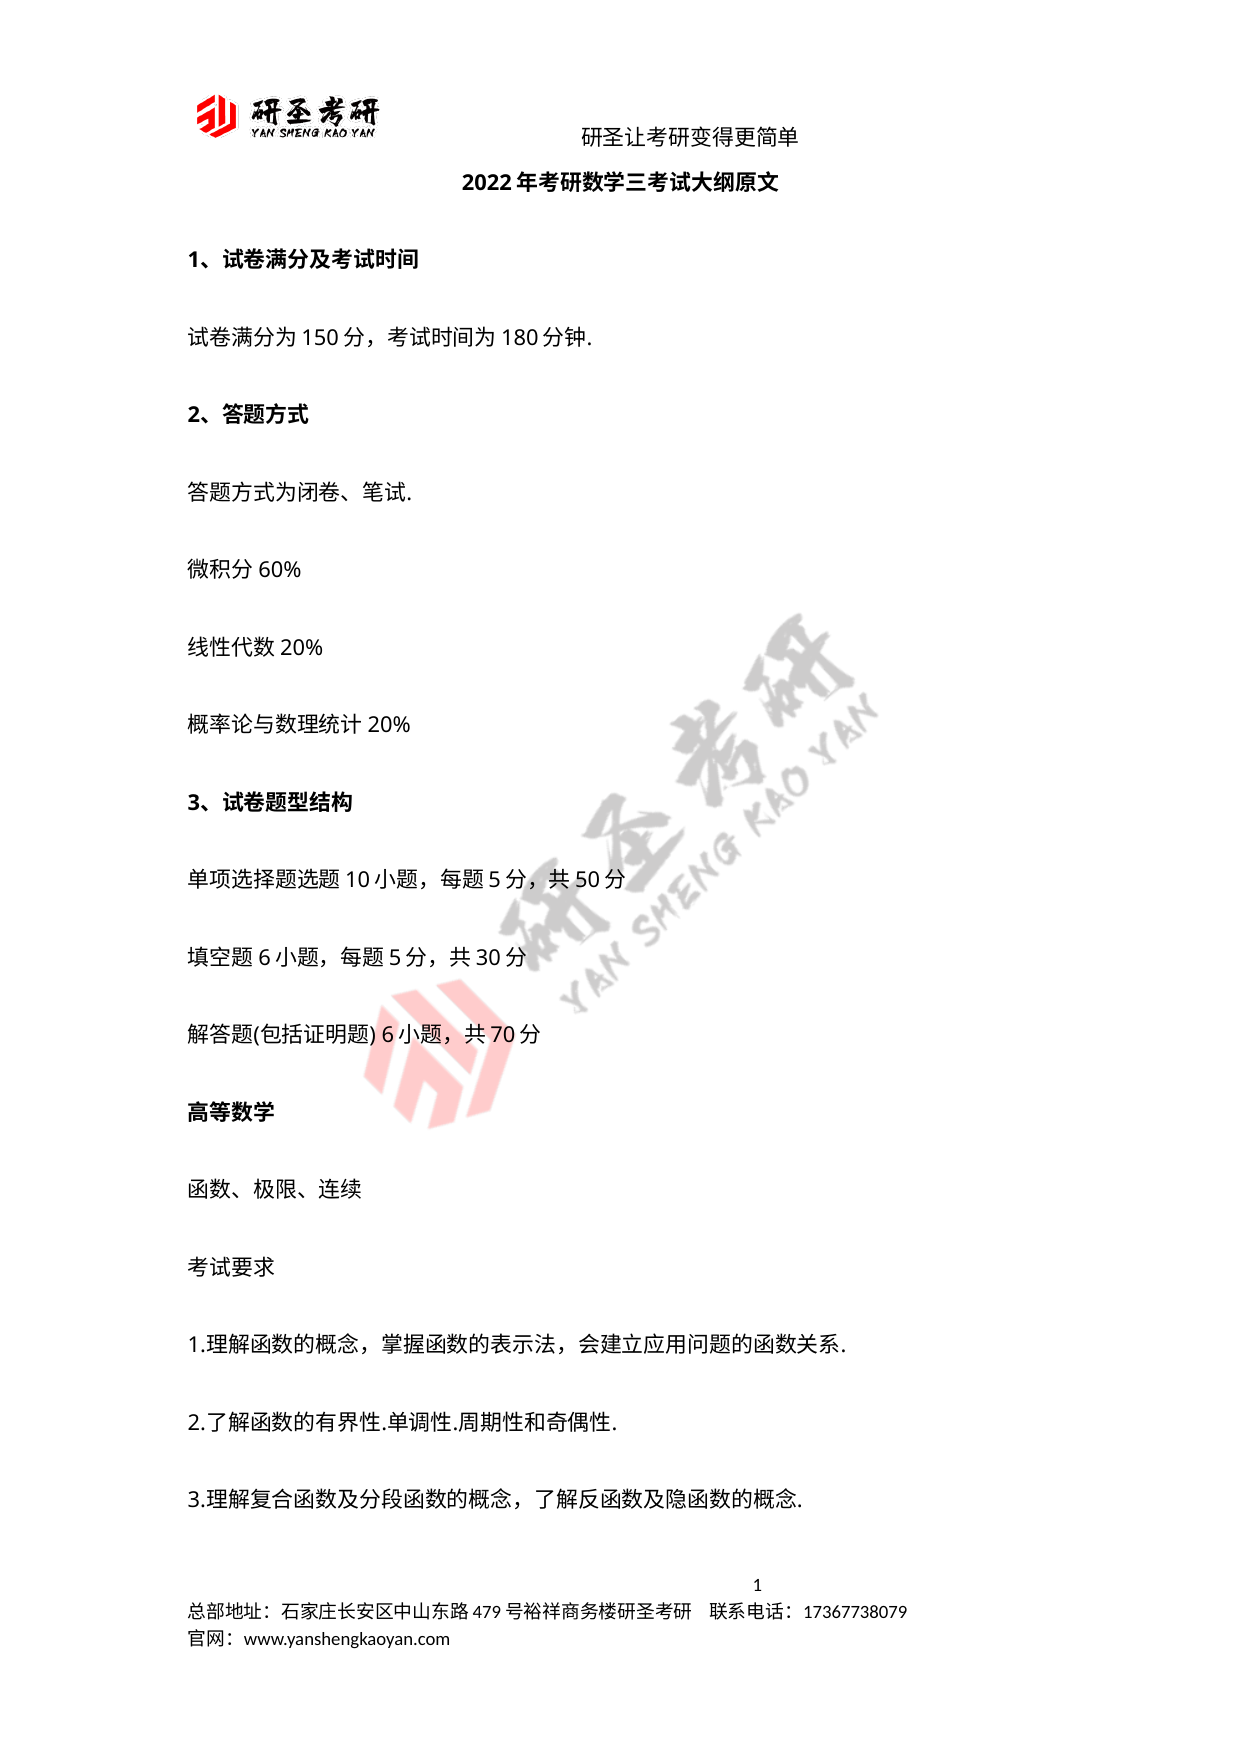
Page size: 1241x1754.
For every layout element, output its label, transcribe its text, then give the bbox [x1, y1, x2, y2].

subtitle 2022年考研数学三考试大纲原文 [187, 164, 1053, 197]
text 高等数学 [187, 1094, 1053, 1127]
text 单项选择题选题10小题，每题5分，共50分 [187, 862, 1053, 894]
text 答题方式为闭卷、笔试. [187, 474, 1053, 507]
picture [187, 90, 385, 145]
text 1、试卷满分及考试时间 [187, 242, 1053, 274]
text 微积分 60% [187, 552, 1053, 584]
text 填空题 6小题，每题5分，共30分 [187, 939, 1053, 972]
text 试卷满分为150分，考试时间为180分钟. [187, 319, 1053, 352]
text 3、试卷题型结构 [187, 784, 1053, 817]
text 概率论与数理统计 20% [187, 707, 1053, 739]
text 线性代数 20% [187, 629, 1053, 662]
text 1.理解函数的概念，掌握函数的表示法，会建立应用问题的函数关系. [187, 1327, 1053, 1359]
text 2.了解函数的有界性.单调性.周期性和奇偶性. [187, 1404, 1053, 1437]
text 3.理解复合函数及分段函数的概念，了解反函数及隐函数的概念. [187, 1482, 1053, 1514]
text 函数、极限、连续 [187, 1172, 1053, 1204]
text 解答题(包括证明题) 6小题，共70分 [187, 1017, 1053, 1049]
text 2、答题方式 [187, 397, 1053, 429]
text 考试要求 [187, 1249, 1053, 1282]
